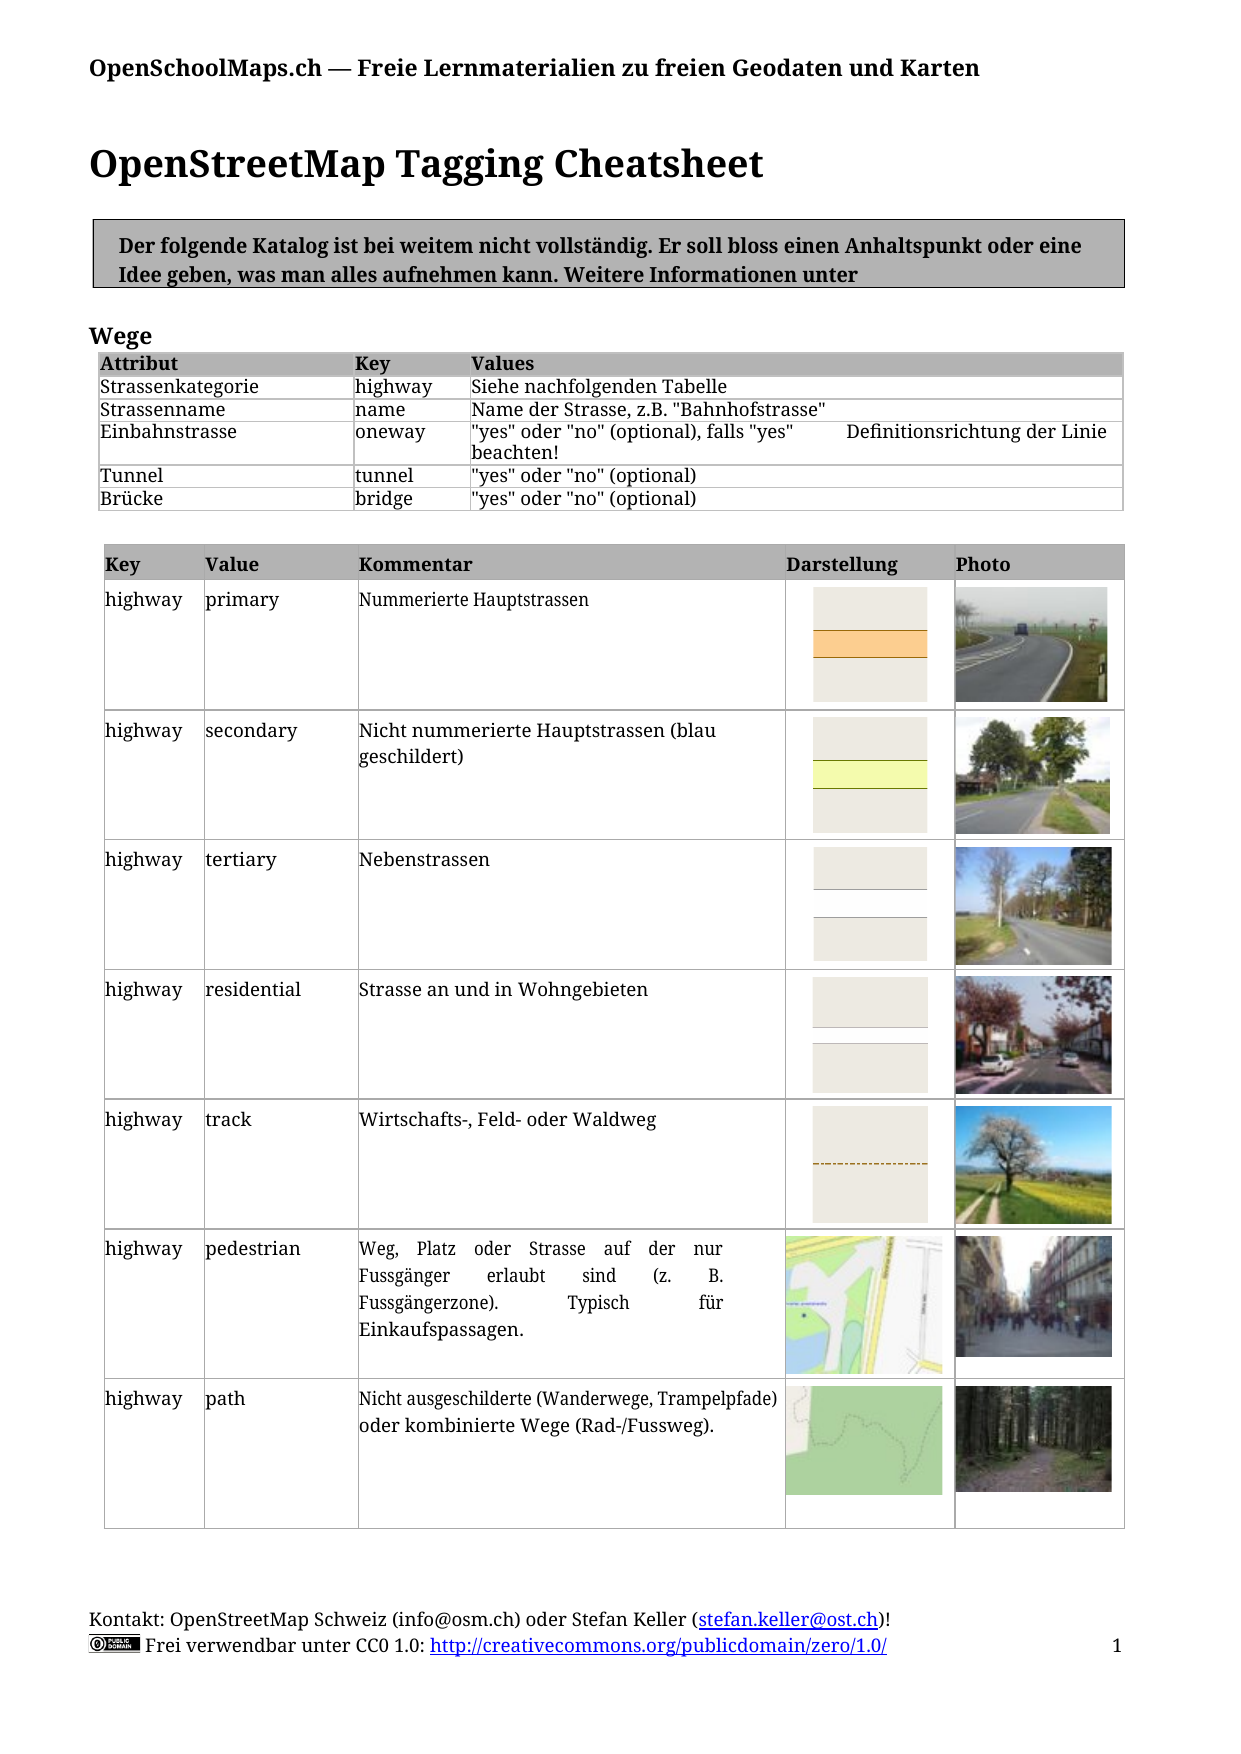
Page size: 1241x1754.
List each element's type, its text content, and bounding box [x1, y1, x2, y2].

table_cell highway [355, 377, 470, 398]
picture [955, 1236, 1112, 1357]
table_header Darstellung [786, 545, 954, 579]
table_header Photo [956, 545, 1124, 579]
text OpenStreetMap Tagging Cheatsheet [89, 138, 1152, 189]
table_cell track [205, 1100, 358, 1228]
picture [812, 977, 928, 1093]
table_cell [786, 970, 954, 1098]
table_cell Weg, Platz oder Strasse auf der nur Fussgänger erlaubt sind (z. B. Fussgängerzone). Typisch für Einkaufspassagen. [359, 1230, 785, 1378]
picture [813, 717, 928, 833]
table_cell oneway [355, 422, 470, 464]
table_header Key [105, 545, 204, 579]
table_cell Wirtschafts-, Feld- oder Waldweg [359, 1100, 785, 1228]
picture [88, 1634, 141, 1653]
table_cell Nicht nummerierte Hauptstrassen (blau geschildert) [359, 711, 785, 839]
table_cell [956, 1230, 1124, 1378]
table_cell [786, 1379, 954, 1528]
table_cell [956, 970, 1124, 1098]
table_cell [786, 840, 954, 968]
picture [786, 1386, 943, 1495]
table_cell residential [205, 970, 358, 1098]
table_cell path [205, 1379, 358, 1528]
table_cell primary [205, 580, 358, 709]
table_header Key [355, 354, 470, 375]
table_cell Nicht ausgeschilderte (Wanderwege, Trampelpfade) oder kombinierte Wege (Rad-/Fussweg). [359, 1379, 785, 1528]
table_cell "yes" oder "no" (optional) [471, 466, 1122, 487]
table_cell highway [105, 711, 204, 839]
table_cell [956, 840, 1124, 968]
picture [955, 1106, 1112, 1224]
table_cell [786, 711, 954, 839]
picture [813, 587, 928, 702]
picture [955, 717, 1110, 834]
table_cell [956, 580, 1124, 709]
picture [786, 1236, 943, 1374]
table_cell Siehe nachfolgenden Tabelle [471, 377, 1122, 398]
table_cell Strasse an und in Wohngebieten [359, 970, 785, 1098]
picture [813, 847, 928, 961]
picture [955, 1386, 1112, 1492]
table_cell Tunnel [100, 466, 353, 487]
table_cell name [355, 400, 470, 421]
table_cell tunnel [355, 466, 470, 487]
table_cell secondary [205, 711, 358, 839]
table_header Kommentar [359, 545, 785, 579]
table_header Value [205, 545, 358, 579]
table_cell "yes" oder "no" (optional), falls "yes" Definitionsrichtung der Linie beachten! [471, 422, 1122, 464]
table_cell highway [105, 840, 204, 968]
table_cell bridge [355, 488, 470, 510]
table_header Attribut [100, 354, 353, 375]
table_cell [786, 1100, 954, 1228]
table_cell Einbahnstrasse [100, 422, 353, 464]
picture [955, 847, 1112, 965]
picture [955, 587, 1108, 702]
table_cell Brücke [100, 488, 353, 510]
table_cell highway [105, 1379, 204, 1528]
table_cell Nebenstrassen [359, 840, 785, 968]
table_cell tertiary [205, 840, 358, 968]
table_cell "yes" oder "no" (optional) [471, 488, 1122, 510]
table_cell Name der Strasse, z.B. "Bahnhofstrasse" [471, 400, 1122, 421]
table_cell Strassenkategorie [100, 377, 353, 398]
table_cell Strassenname [100, 400, 353, 421]
text Wege [89, 319, 1152, 351]
picture [812, 1106, 928, 1223]
table_cell [786, 580, 954, 709]
table_cell highway [105, 970, 204, 1098]
table_cell [956, 1379, 1124, 1528]
picture [955, 976, 1112, 1094]
table_cell highway [105, 580, 204, 709]
table_cell [956, 1100, 1124, 1228]
table_cell [786, 1230, 954, 1378]
table_header Values [471, 354, 1122, 375]
table_cell highway [105, 1100, 204, 1228]
table_cell [956, 711, 1124, 839]
table_cell pedestrian [205, 1230, 358, 1378]
table_cell Nummerierte Hauptstrassen [359, 580, 785, 709]
table_cell highway [105, 1230, 204, 1378]
